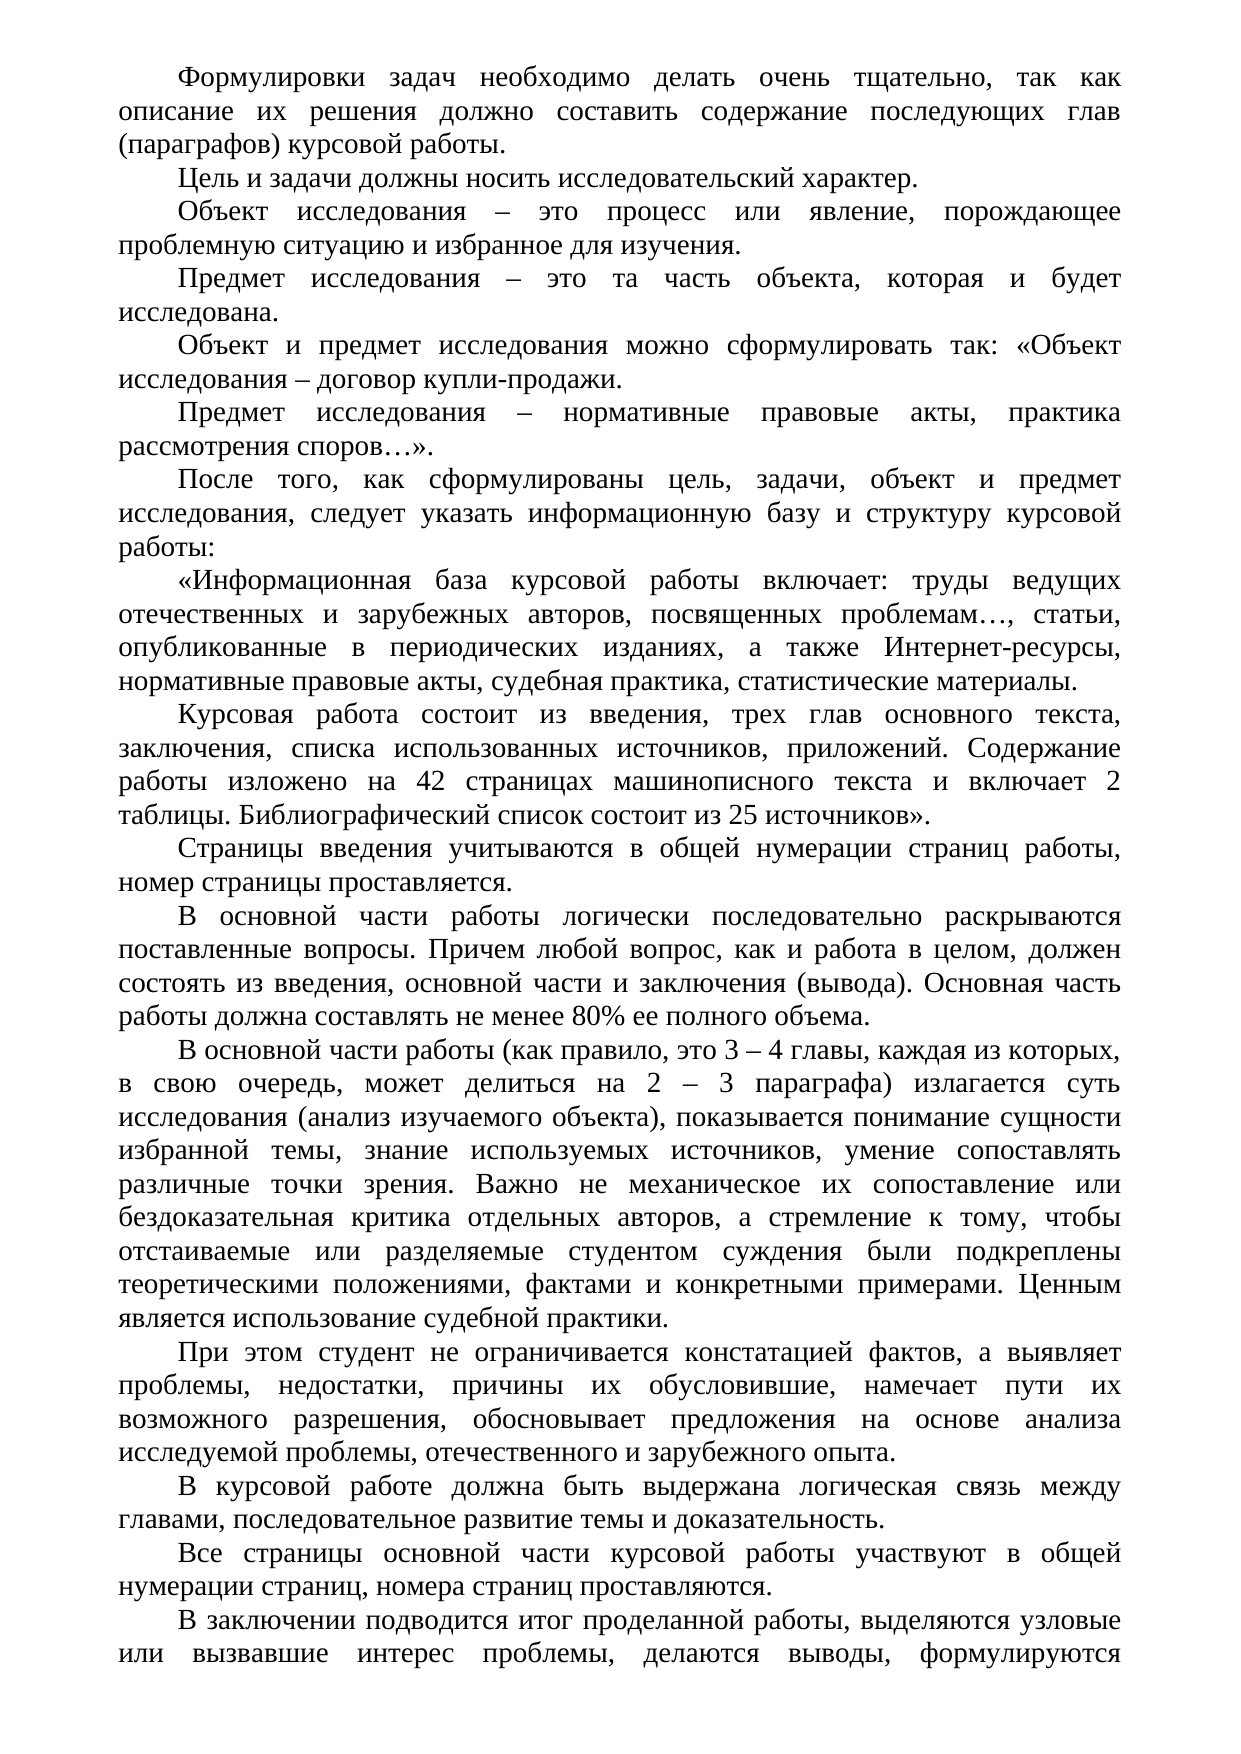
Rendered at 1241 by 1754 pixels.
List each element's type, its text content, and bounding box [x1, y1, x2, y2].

text «Информационная база курсовой работы включает: труды ведущих отечественных и зарубежных авторов, посвященных проблемам…, статьи, опубликованные в периодических изданиях, а также Интернет-ресурсы, нормативные правовые акты, судебная практика, статистические материалы. [118, 562, 1122, 696]
text Предмет исследования – это та часть объекта, которая и будет исследована. [118, 260, 1122, 327]
text В основной части работы логически последовательно раскрываются поставленные вопросы. Причем любой вопрос, как и работа в целом, должен состоять из введения, основной части и заключения (вывода). Основная часть работы должна составлять не менее 80% ее полного объема. [118, 898, 1122, 1032]
text Курсовая работа состоит из введения, трех глав основного текста, заключения, списка использованных источников, приложений. Содержание работы изложено на 42 страницах машинописного текста и включает 2 таблицы. Библиографический список состоит из 25 источников». [118, 696, 1122, 831]
text Формулировки задач необходимо делать очень тщательно, так как описание их решения должно составить содержание последующих глав (параграфов) курсовой работы. [118, 59, 1122, 160]
text При этом студент не ограничивается констатацией фактов, а выявляет проблемы, недостатки, причины их обусловившие, намечает пути их возможного разрешения, обосновывает предложения на основе анализа исследуемой проблемы, отечественного и зарубежного опыта. [118, 1334, 1122, 1468]
text Цель и задачи должны носить исследовательский характер. [118, 160, 1122, 193]
text Объект исследования – это процесс или явление, порождающее проблемную ситуацию и избранное для изучения. [118, 193, 1122, 260]
text Все страницы основной части курсовой работы участвуют в общей нумерации страниц, номера страниц проставляются. [118, 1535, 1122, 1602]
text После того, как сформулированы цель, задачи, объект и предмет исследования, следует указать информационную базу и структуру курсовой работы: [118, 462, 1122, 562]
text В основной части работы (как правило, это 3 – 4 главы, каждая из которых, в свою очередь, может делиться на 2 – 3 параграфа) излагается суть исследования (анализ изучаемого объекта), показывается понимание сущности избранной темы, знание используемых источников, умение сопоставлять различные точки зрения. Важно не механическое их сопоставление или бездоказательная критика отдельных авторов, а стремление к тому, чтобы отстаиваемые или разделяемые студентом суждения были подкреплены теоретическими положениями, фактами и конкретными примерами. Ценным является использование судебной практики. [118, 1032, 1122, 1334]
text Предмет исследования – нормативные правовые акты, практика рассмотрения споров…». [118, 394, 1122, 462]
text Страницы введения учитываются в общей нумерации страниц работы, номер страницы проставляется. [118, 831, 1122, 898]
text Объект и предмет исследования можно сформулировать так: «Объект исследования – договор купли-продажи. [118, 327, 1122, 394]
text В курсовой работе должна быть выдержана логическая связь между главами, последовательное развитие темы и доказательность. [118, 1468, 1122, 1535]
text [118, 1602, 1122, 1669]
